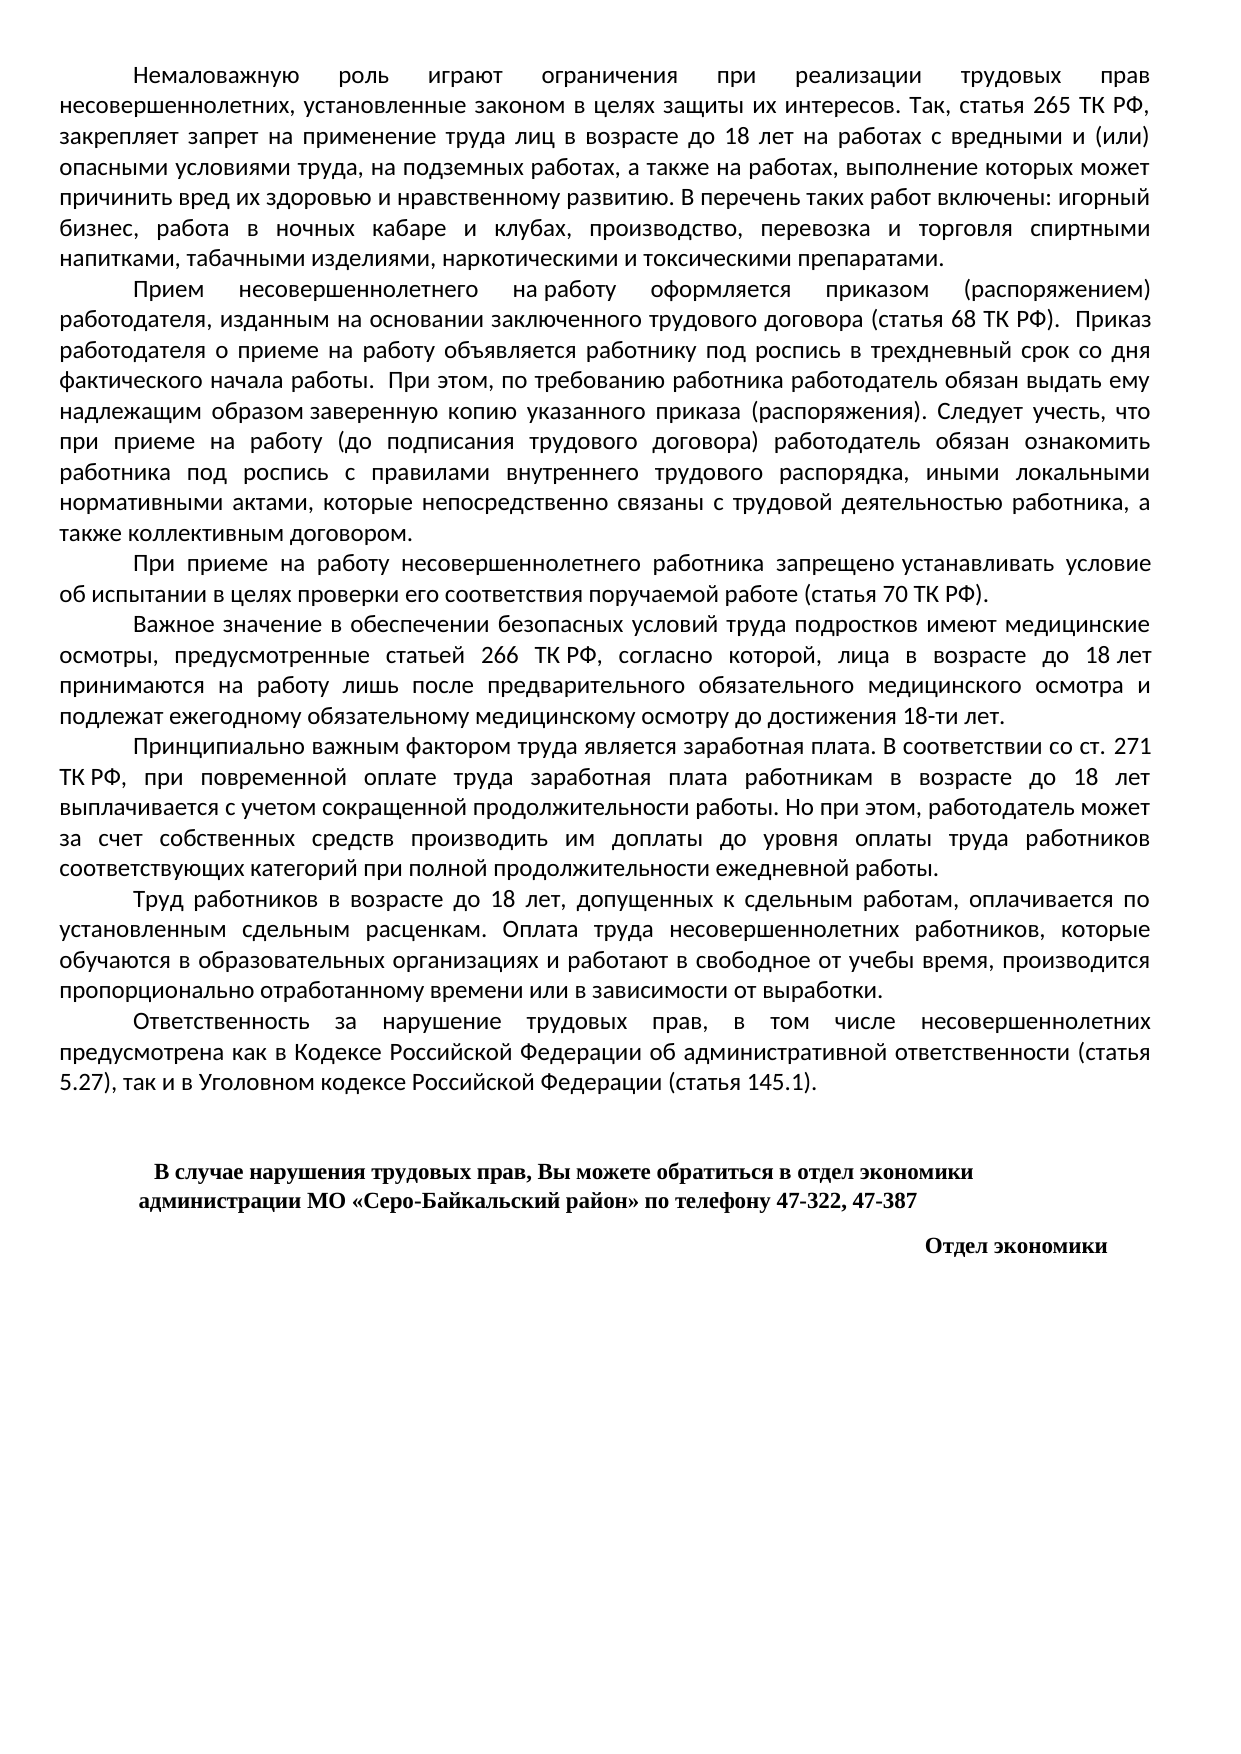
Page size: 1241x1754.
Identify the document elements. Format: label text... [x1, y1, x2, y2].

text Ответственность за нарушение трудовых прав, в том числе несовершеннолетних предусмотрена как в Кодексе Российской Федерации об административной ответственности (статья 5.27), так и в Уголовном кодексе Российской Федерации (статья 145.1). [59, 1005, 1152, 1097]
text Важное значение в обеспечении безопасных условий труда подростков имеют медицинские осмотры, предусмотренные статьей 266 ТК РФ, согласно которой, лица в возрасте до 18 лет принимаются на работу лишь после предварительного обязательного медицинского осмотра и подлежат ежегодному обязательному медицинскому осмотру до достижения 18-ти лет. [59, 608, 1152, 731]
text Принципиально важным фактором труда является заработная плата. В соответствии со ст. 271 ТК РФ, при повременной оплате труда заработная плата работникам в возрасте до 18 лет выплачивается с учетом сокращенной продолжительности работы. Но при этом, работодатель может за счет собственных средств производить им доплаты до уровня оплаты труда работников соответствующих категорий при полной продолжительности ежедневной работы. [59, 731, 1152, 883]
text Труд работников в возрасте до 18 лет, допущенных к сдельным работам, оплачивается по установленным сдельным расценкам. Оплата труда несовершеннолетних работников, которые обучаются в образовательных организациях и работают в свободное от учебы время, производится пропорционально отработанному времени или в зависимости от выработки. [59, 883, 1152, 1005]
text При приеме на работу несовершеннолетнего работника запрещено устанавливать условие об испытании в целях проверки его соответствия поручаемой работе (статья 70 ТК РФ). [59, 547, 1152, 608]
text Немаловажную роль играют ограничения при реализации трудовых прав несовершеннолетних, установленные законом в целях защиты их интересов. Так, статья 265 ТК РФ, закрепляет запрет на применение труда лиц в возрасте до 18 лет на работах с вредными и (или) опасными условиями труда, на подземных работах, а также на работах, выполнение которых может причинить вред их здоровью и нравственному развитию. В перечень таких работ включены: игорный бизнес, работа в ночных кабаре и клубах, производство, перевозка и торговля спиртными напитками, табачными изделиями, наркотическими и токсическими препаратами. [59, 59, 1152, 273]
text Прием несовершеннолетнего на работу оформляется приказом (распоряжением) работодателя, изданным на основании заключенного трудового договора (статья 68 ТК РФ). Приказ работодателя о приеме на работу объявляется работнику под роспись в трехдневный срок со дня фактического начала работы. При этом, по требованию работника работодатель обязан выдать ему надлежащим образом заверенную копию указанного приказа (распоряжения). Следует учесть, что при приеме на работу (до подписания трудового договора) работодатель обязан ознакомить работника под роспись с правилами внутреннего трудового распорядка, иными локальными нормативными актами, которые непосредственно связаны с трудовой деятельностью работника, а также коллективным договором. [59, 273, 1152, 547]
